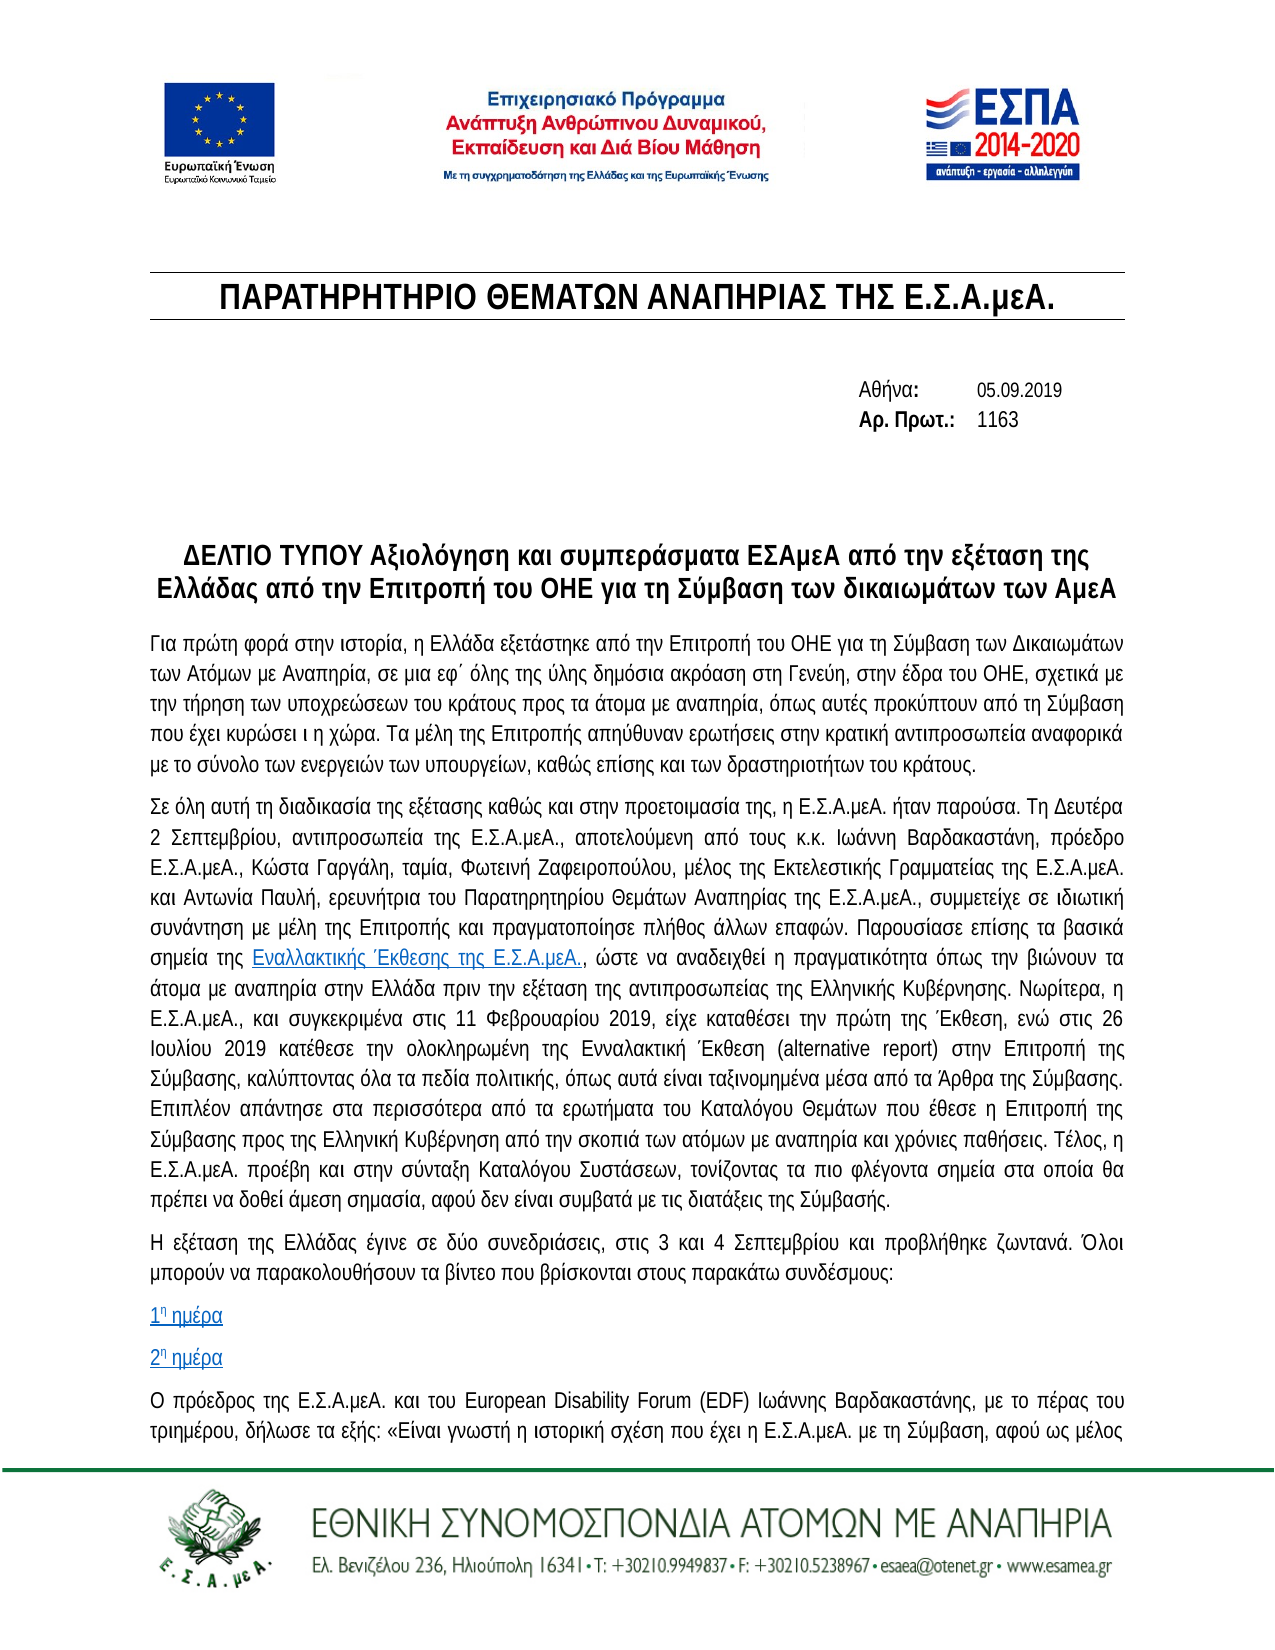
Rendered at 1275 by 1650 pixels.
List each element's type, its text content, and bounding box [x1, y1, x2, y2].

picture [2, 1468, 1274, 1650]
title ΠΑΡΑΤΗΡΗΤΗΡΙΟ ΘΕΜΑΤΩΝ ΑΝΑΠΗΡΙΑΣ ΤΗΣ Ε.Σ.Α.μεΑ. [150, 273, 1125, 319]
picture [150, 73, 1091, 192]
